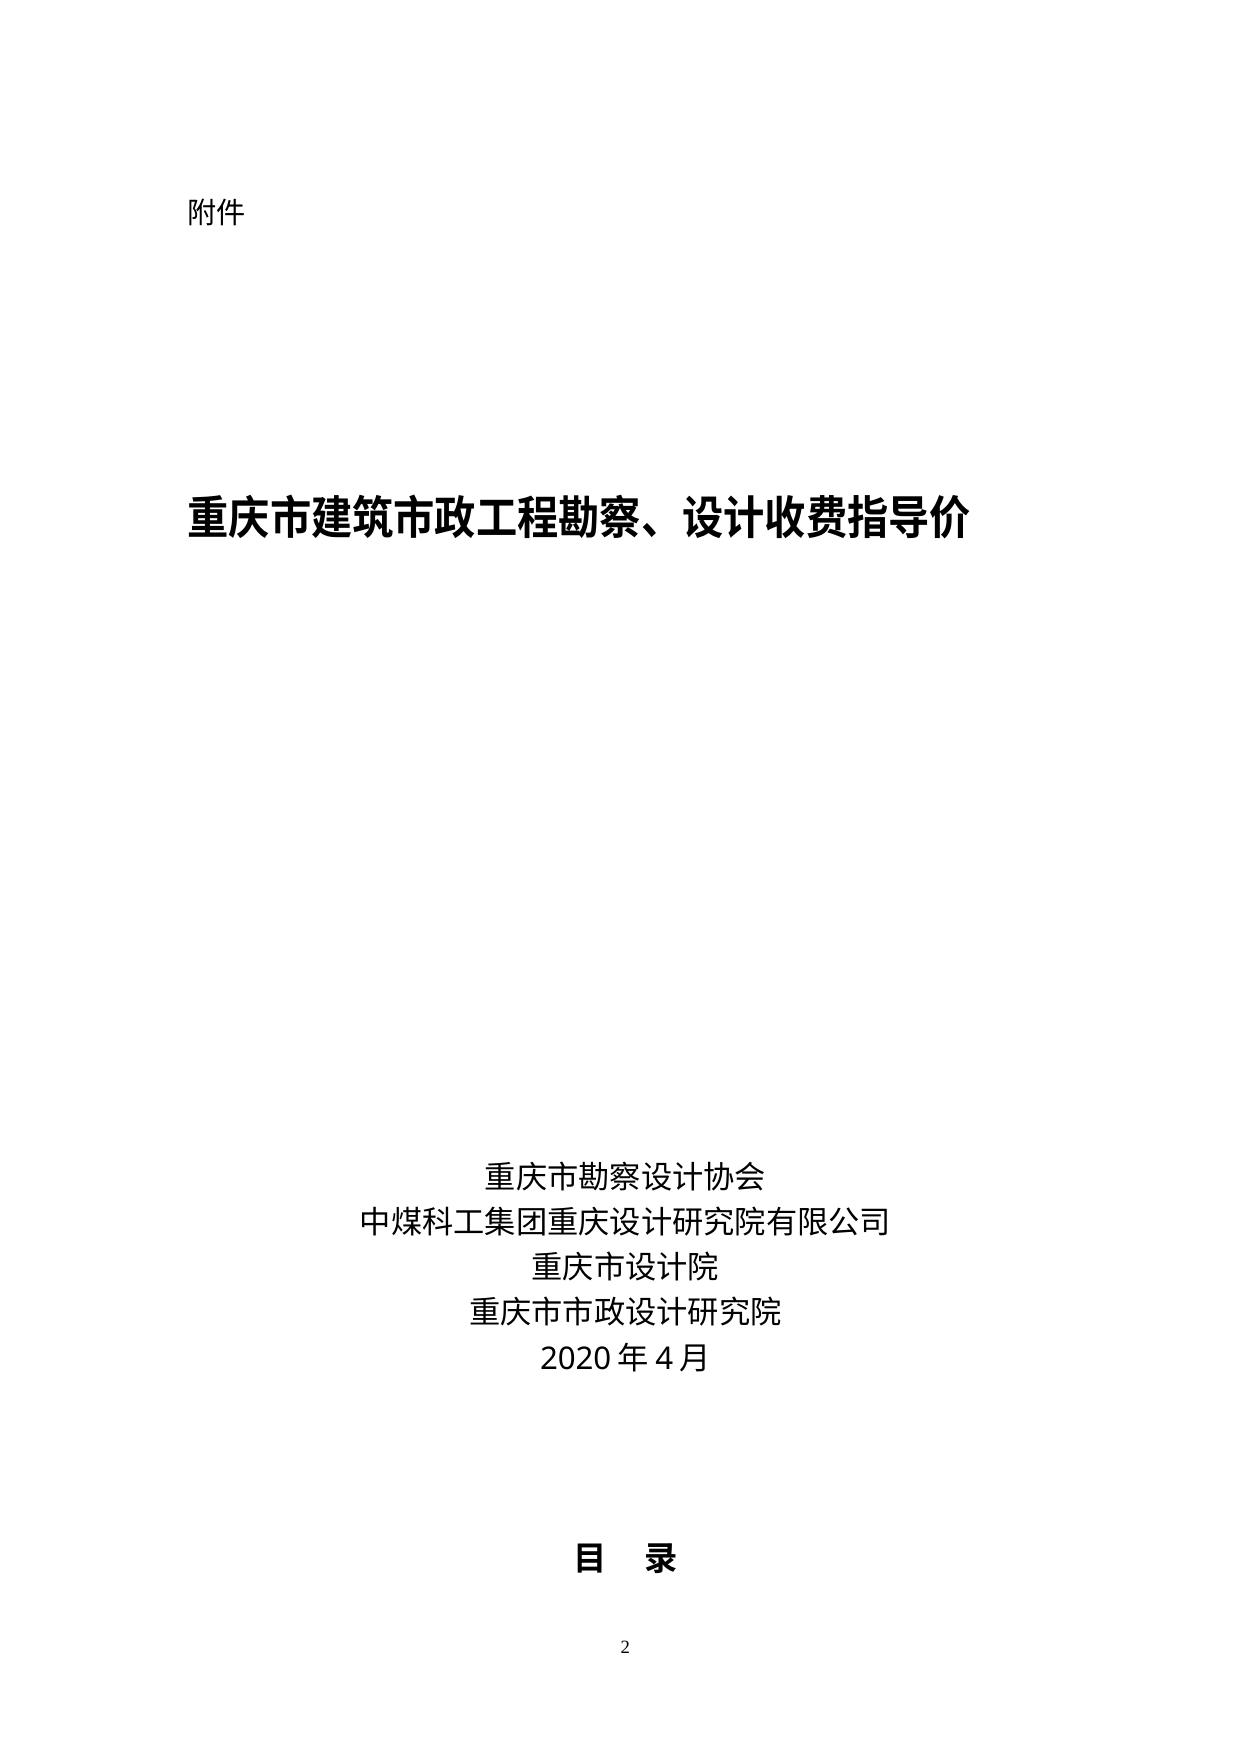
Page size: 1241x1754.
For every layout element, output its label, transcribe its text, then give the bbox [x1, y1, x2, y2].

text 目 录 [187, 1532, 1063, 1580]
text 重庆市市政设计研究院 [187, 1288, 1063, 1333]
text 重庆市设计院 [187, 1242, 1063, 1288]
text 2020年4月 [187, 1333, 1063, 1378]
text 重庆市勘察设计协会 [187, 1152, 1063, 1197]
text 附件 [187, 190, 1063, 232]
text 重庆市建筑市政工程勘察、设计收费指导价 [187, 482, 1063, 548]
text 中煤科工集团重庆设计研究院有限公司 [187, 1197, 1063, 1242]
